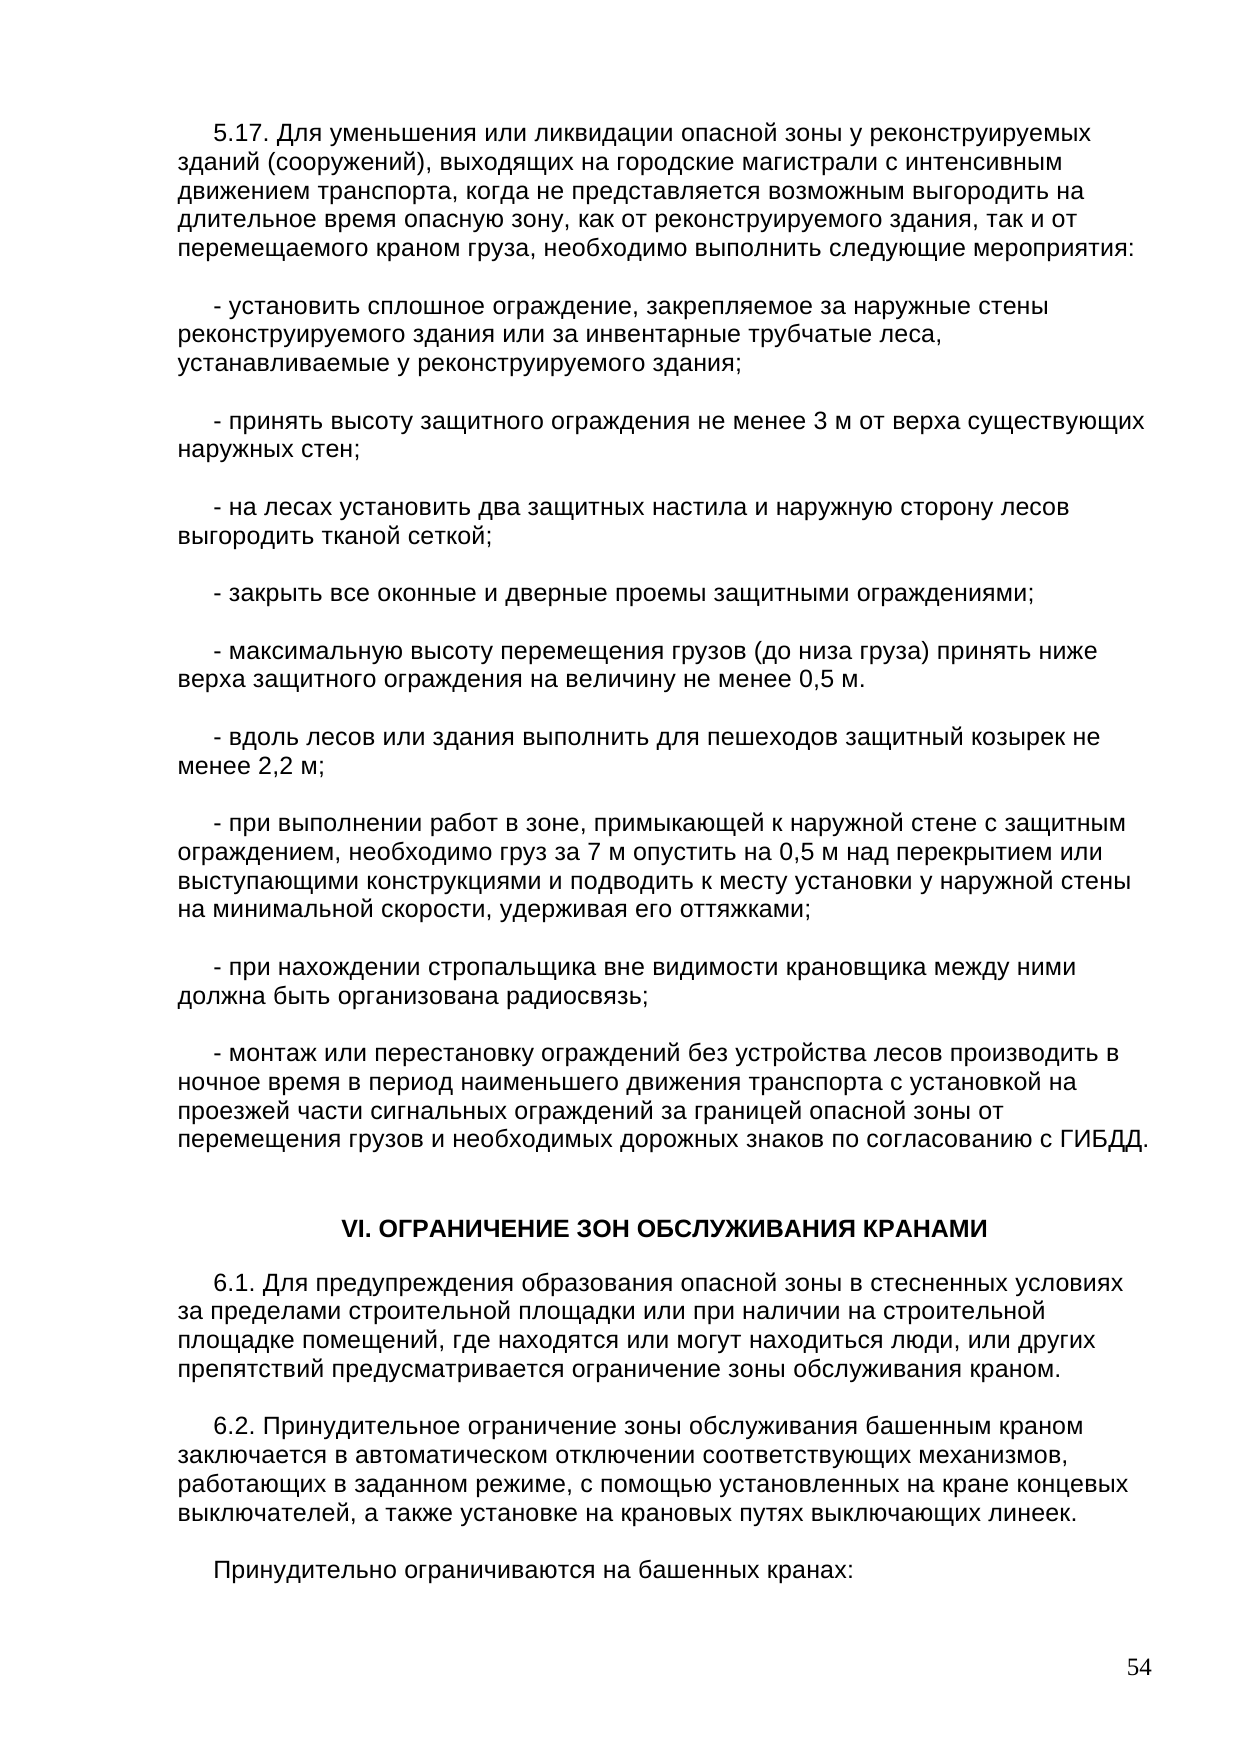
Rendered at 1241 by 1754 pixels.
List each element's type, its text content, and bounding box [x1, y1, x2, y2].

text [177, 1267, 1152, 1612]
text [177, 118, 1152, 1211]
subtitle VI. ОГРАНИЧЕНИЕ ЗОН ОБСЛУЖИВАНИЯ КРАНАМИ [177, 1214, 1152, 1242]
